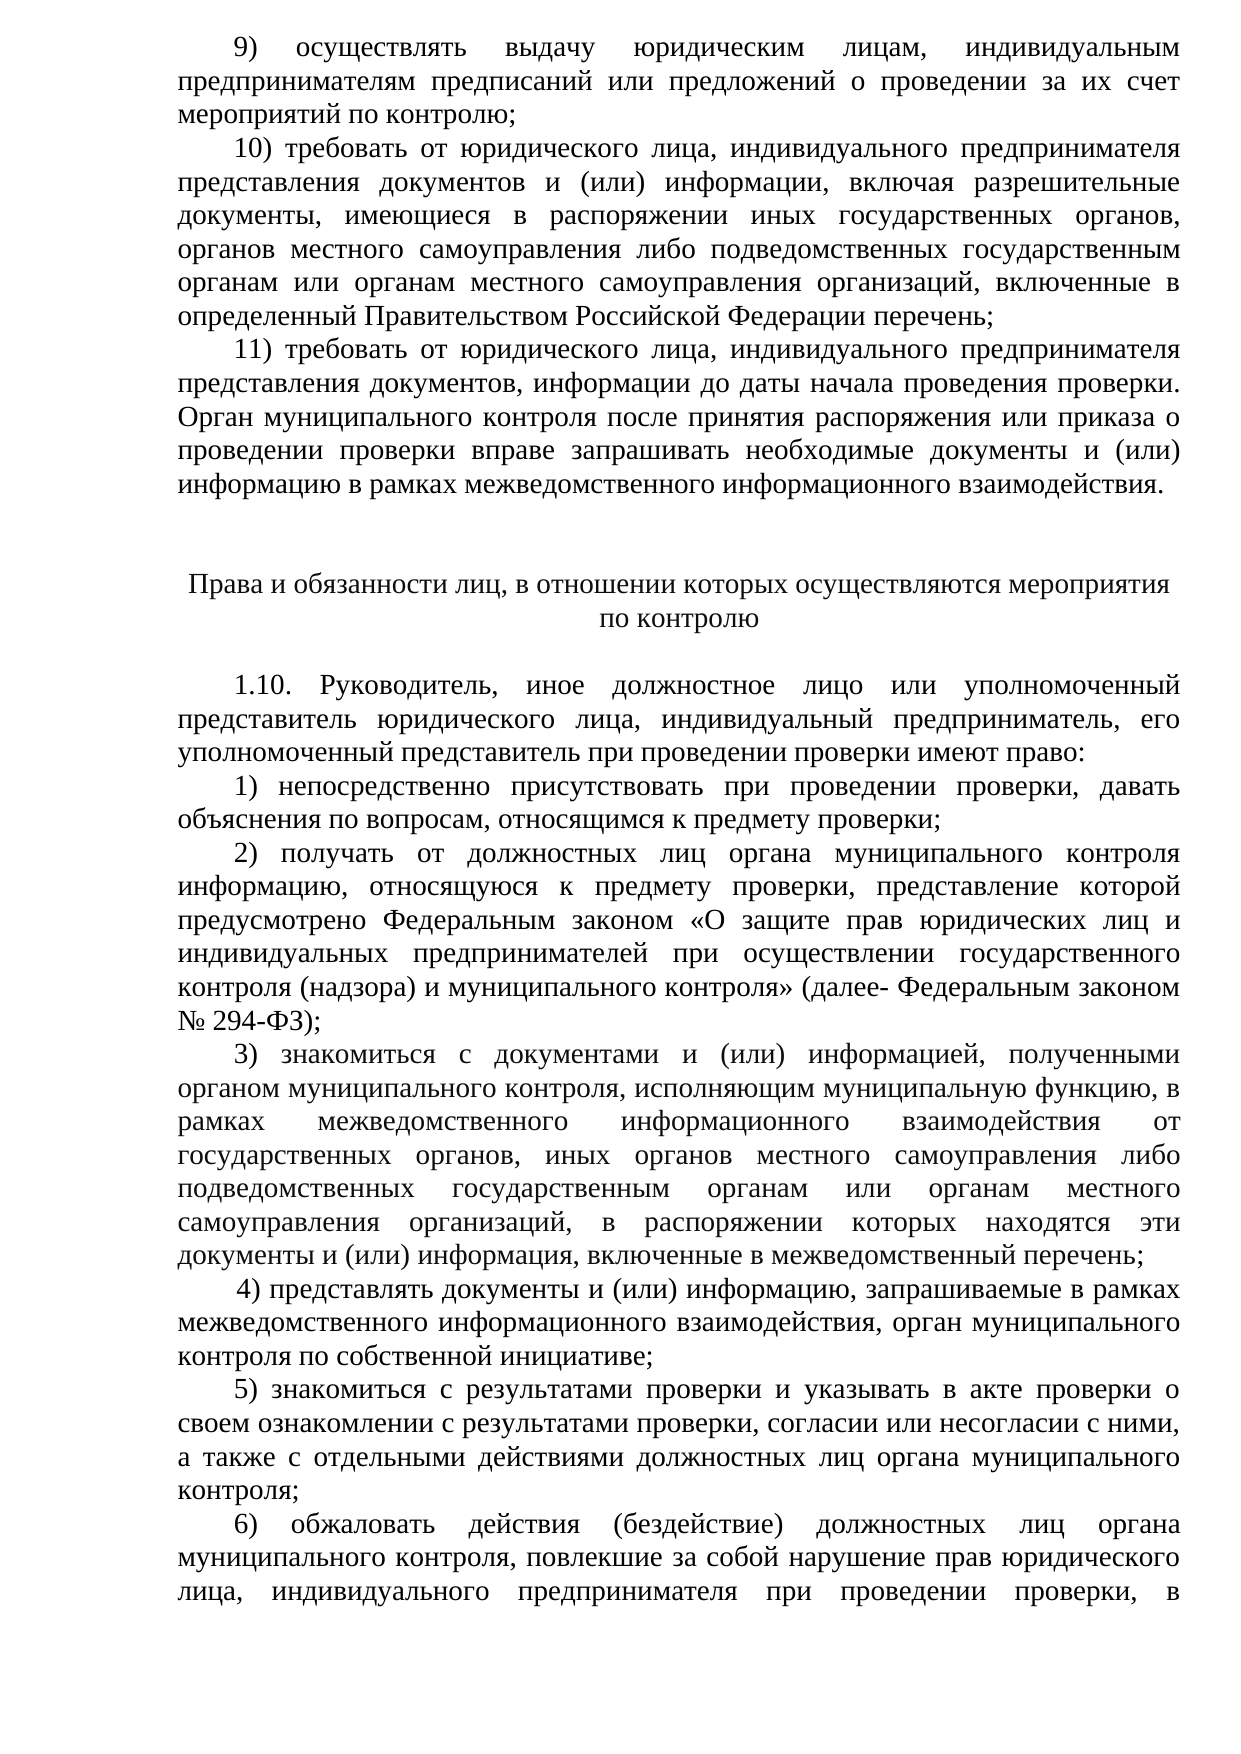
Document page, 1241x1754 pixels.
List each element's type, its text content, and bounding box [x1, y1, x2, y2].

text Права и обязанности лиц, в отношении которых осуществляются мероприятия по контролю [177, 567, 1181, 634]
text 3) знакомиться с документами и (или) информацией, полученными органом муниципального контроля, исполняющим муниципальную функцию, в рамках межведомственного информационного взаимодействия от государственных органов, иных органов местного самоуправления либо подведомственных государственным органам или органам местного самоуправления организаций, в распоряжении которых находятся эти документы и (или) информация, включенные в межведомственный перечень; [177, 1036, 1181, 1271]
text 1.10. Руководитель, иное должностное лицо или уполномоченный представитель юридического лица, индивидуальный предприниматель, его уполномоченный представитель при проведении проверки имеют право: [177, 667, 1181, 768]
text 11) требовать от юридического лица, индивидуального предпринимателя представления документов, информации до даты начала проведения проверки. Орган муниципального контроля после принятия распоряжения или приказа о проведении проверки вправе запрашивать необходимые документы и (или) информацию в рамках межведомственного информационного взаимодействия. [177, 332, 1181, 499]
text 4) представлять документы и (или) информацию, запрашиваемые в рамках межведомственного информационного взаимодействия, орган муниципального контроля по собственной инициативе; [177, 1271, 1181, 1372]
text 10) требовать от юридического лица, индивидуального предпринимателя представления документов и (или) информации, включая разрешительные документы, имеющиеся в распоряжении иных государственных органов, органов местного самоуправления либо подведомственных государственным органам или органам местного самоуправления организаций, включенные в определенный Правительством Российской Федерации перечень; [177, 130, 1181, 332]
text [177, 1506, 1181, 1606]
text 2) получать от должностных лиц органа муниципального контроля информацию, относящуюся к предмету проверки, представление которой предусмотрено Федеральным законом «О защите прав юридических лиц и индивидуальных предпринимателей при осуществлении государственного контроля (надзора) и муниципального контроля» (далее- Федеральным законом № 294-ФЗ); [177, 835, 1181, 1036]
text 5) знакомиться с результатами проверки и указывать в акте проверки о своем ознакомлении с результатами проверки, согласии или несогласии с ними, а также с отдельными действиями должностных лиц органа муниципального контроля; [177, 1372, 1181, 1506]
text 1) непосредственно присутствовать при проведении проверки, давать объяснения по вопросам, относящимся к предмету проверки; [177, 768, 1181, 835]
text 9) осуществлять выдачу юридическим лицам, индивидуальным предпринимателям предписаний или предложений о проведении за их счет мероприятий по контролю; [177, 29, 1181, 130]
